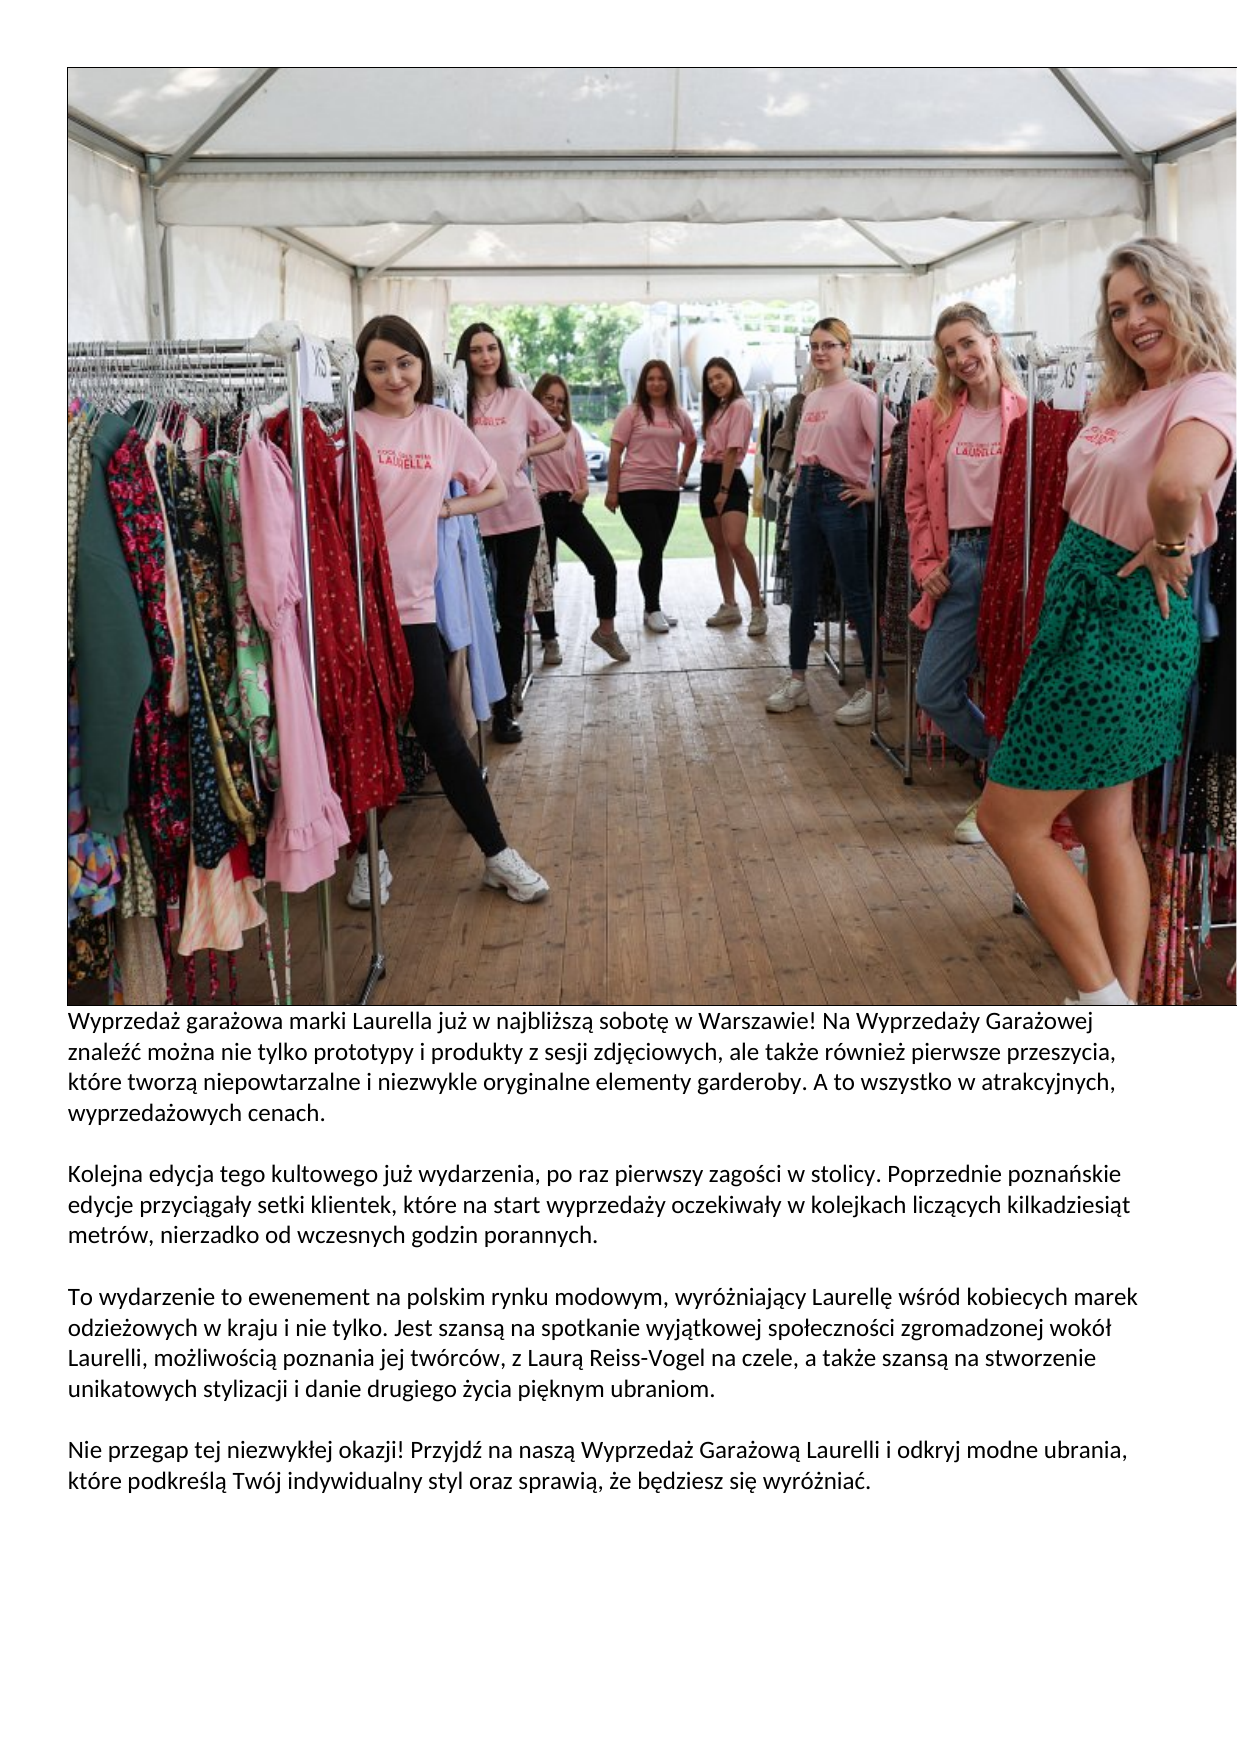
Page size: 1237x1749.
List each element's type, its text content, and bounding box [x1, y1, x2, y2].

text To wydarzenie to ewenement na polskim rynku modowym, wyróżniający Laurellę wśród kobiecych marek odzieżowych w kraju i nie tylko. Jest szansą na spotkanie wyjątkowej społeczności zgromadzonej wokół Laurelli, możliwością poznania jej twórców, z Laurą Reiss-Vogel na czele, a także szansą na stworzenie unikatowych stylizacji i danie drugiego życia pięknym ubraniom. [68, 1281, 1169, 1403]
text Wyprzedaż garażowa marki Laurella już w najbliższą sobotę w Warszawie! Na Wyprzedaży Garażowej znaleźć można nie tylko prototypy i produkty z sesji zdjęciowych, ale także również pierwsze przeszycia, które tworzą niepowtarzalne i niezwykle oryginalne elementy garderoby. A to wszystko w atrakcyjnych, wyprzedażowych cenach. [68, 1006, 1169, 1127]
text Nie przegap tej niezwykłej okazji! Przyjdź na naszą Wyprzedaż Garażową Laurelli i odkryj modne ubrania, które podkreślą Twój indywidualny styl oraz sprawią, że będziesz się wyróżniać. [68, 1435, 1169, 1496]
text Kolejna edycja tego kultowego już wydarzenia, po raz pierwszy zagości w stolicy. Poprzednie poznańskie edycje przyciągały setki klientek, które na start wyprzedaży oczekiwały w kolejkach liczących kilkadziesiąt metrów, nierzadko od wczesnych godzin porannych. [68, 1158, 1169, 1250]
picture [68, 68, 1237, 1005]
